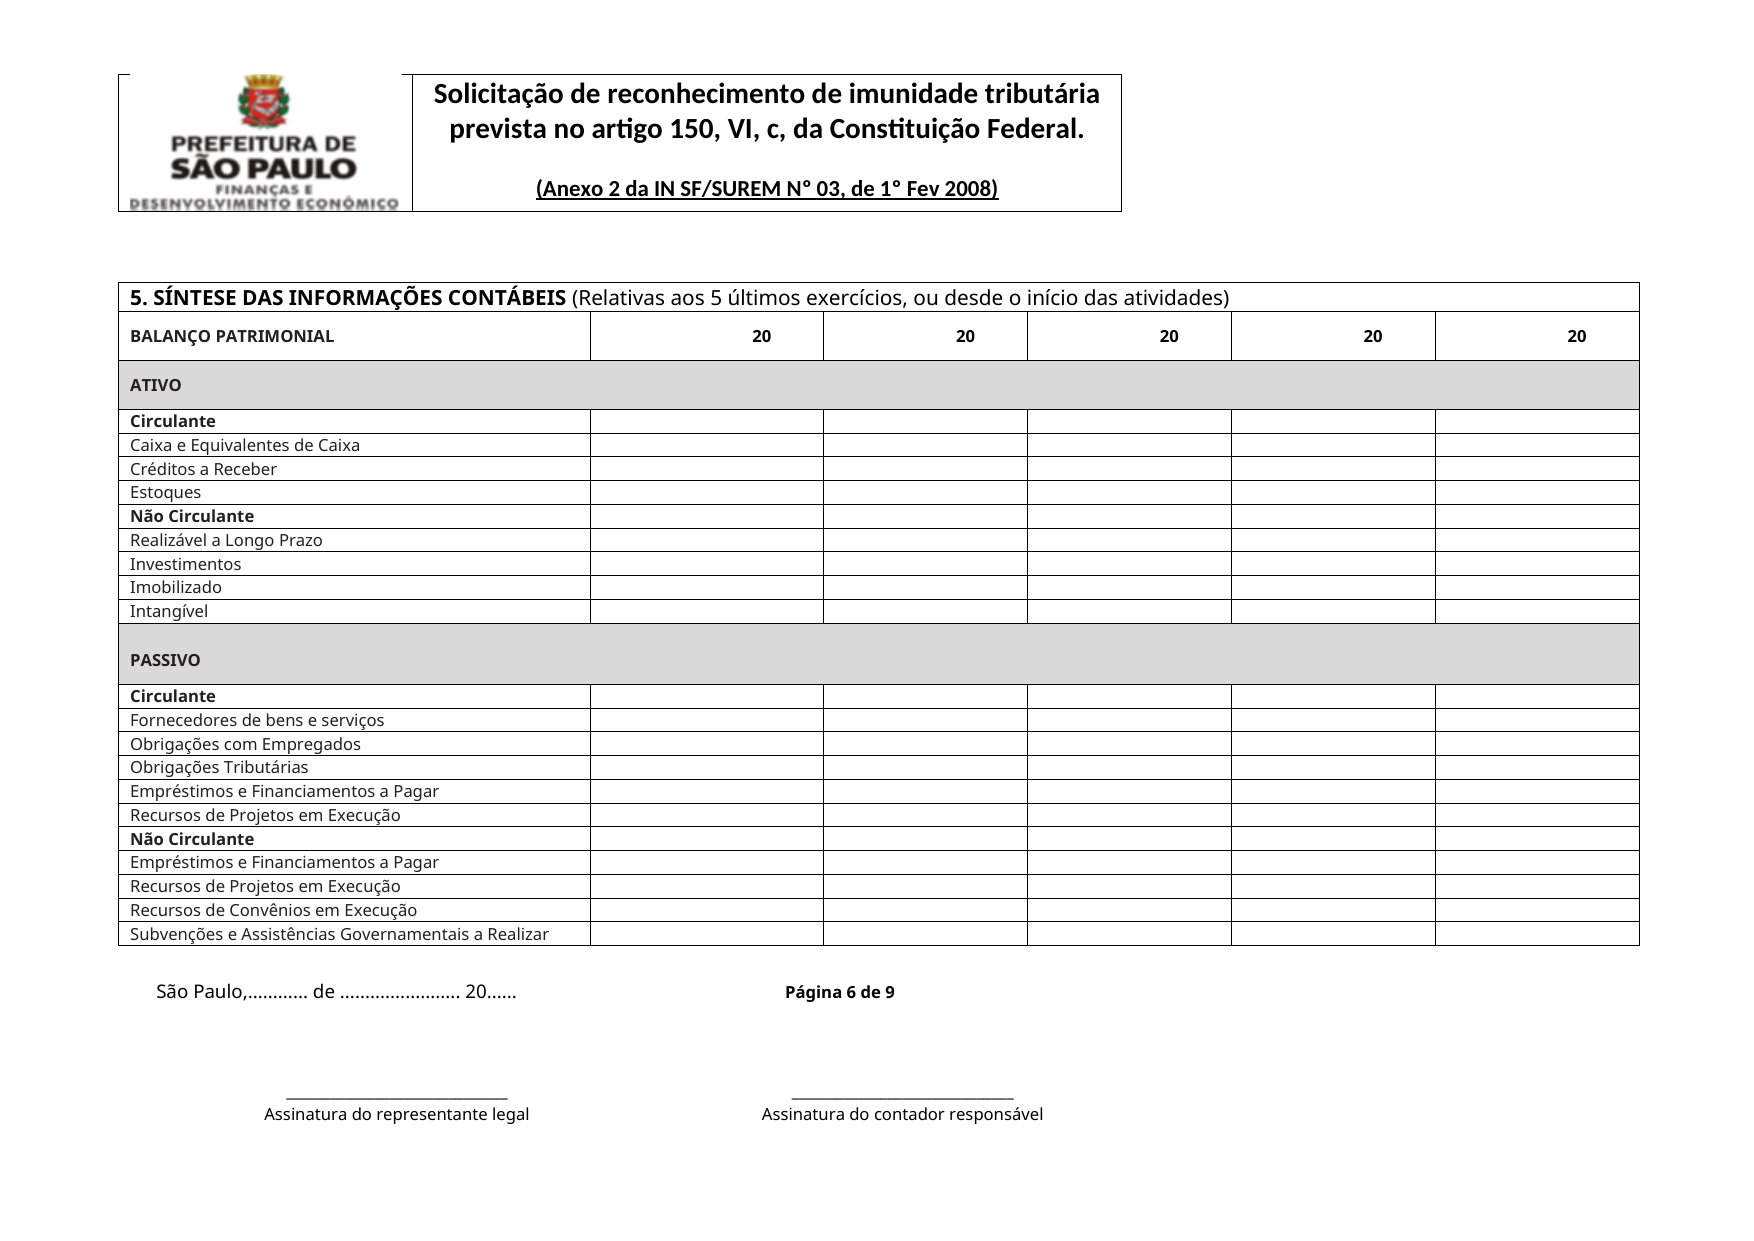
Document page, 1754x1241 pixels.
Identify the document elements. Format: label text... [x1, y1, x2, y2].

table_cell [1232, 875, 1435, 897]
table_cell [1436, 827, 1639, 850]
table_cell [1436, 756, 1639, 779]
table_cell [1028, 576, 1231, 599]
table_cell Créditos a Receber [119, 457, 590, 480]
table_cell [1028, 481, 1231, 504]
table_cell [1232, 804, 1435, 826]
table_cell [1028, 505, 1231, 527]
table_cell Circulante [119, 410, 590, 432]
table_cell [1436, 922, 1639, 945]
table_cell [591, 529, 823, 551]
table_cell [591, 576, 823, 599]
table_cell [824, 732, 1027, 755]
table_cell [824, 457, 1027, 480]
table_cell Subvenções e Assistências Governamentais a Realizar [119, 922, 590, 945]
table_cell Circulante [119, 685, 590, 707]
table_cell [1232, 827, 1435, 850]
table_cell [1232, 457, 1435, 480]
table_cell [591, 875, 823, 897]
table_cell [1436, 576, 1639, 599]
table_cell [1028, 709, 1231, 731]
table_cell [1232, 780, 1435, 802]
table_cell [591, 505, 823, 527]
table_cell [1232, 434, 1435, 456]
table_cell 20 [824, 312, 1027, 360]
table_cell [591, 732, 823, 755]
table_cell [824, 922, 1027, 945]
table_cell [591, 434, 823, 456]
table_cell [1232, 410, 1435, 432]
table_cell PASSIVO [119, 624, 1639, 684]
table_cell Fornecedores de bens e serviços [119, 709, 590, 731]
table_cell [1436, 434, 1639, 456]
table_cell [824, 552, 1027, 575]
table_cell Recursos de Convênios em Execução [119, 899, 590, 921]
table_cell [824, 576, 1027, 599]
table_cell [1436, 529, 1639, 551]
table_cell [1232, 505, 1435, 527]
table_cell [1028, 875, 1231, 897]
table_cell 20 [1436, 312, 1639, 360]
table_cell [1028, 827, 1231, 850]
table_cell [1436, 505, 1639, 527]
table_cell Recursos de Projetos em Execução [119, 804, 590, 826]
table_cell [824, 875, 1027, 897]
table_cell [1232, 481, 1435, 504]
table_cell [1436, 600, 1639, 622]
table_cell [824, 434, 1027, 456]
table_cell Empréstimos e Financiamentos a Pagar [119, 780, 590, 802]
table_cell Realizável a Longo Prazo [119, 529, 590, 551]
table_cell Empréstimos e Financiamentos a Pagar [119, 851, 590, 874]
table_cell Caixa e Equivalentes de Caixa [119, 434, 590, 456]
table_cell [591, 457, 823, 480]
table_cell Recursos de Projetos em Execução [119, 875, 590, 897]
table_cell [591, 922, 823, 945]
table_cell Não Circulante [119, 505, 590, 527]
table_cell [1436, 851, 1639, 874]
table_cell [1232, 529, 1435, 551]
table_cell [824, 505, 1027, 527]
table_cell [1436, 685, 1639, 707]
table_cell 20 [1232, 312, 1435, 360]
table_cell [824, 410, 1027, 432]
table_cell [591, 899, 823, 921]
table_cell [824, 481, 1027, 504]
table_cell [591, 756, 823, 779]
table_cell [1436, 457, 1639, 480]
table_cell [591, 600, 823, 622]
table_cell [1028, 457, 1231, 480]
table_cell [1028, 899, 1231, 921]
table_cell Imobilizado [119, 576, 590, 599]
table_cell [824, 780, 1027, 802]
table_cell [1028, 685, 1231, 707]
table_cell BALANÇO PATRIMONIAL [119, 312, 590, 360]
table_cell [824, 600, 1027, 622]
table_cell [591, 552, 823, 575]
table_cell [1232, 552, 1435, 575]
table_cell [1028, 410, 1231, 432]
table_cell Investimentos [119, 552, 590, 575]
table_cell [1232, 685, 1435, 707]
table_cell [591, 851, 823, 874]
table_cell [1232, 922, 1435, 945]
table_cell [1436, 875, 1639, 897]
table_cell [591, 685, 823, 707]
table_cell [1232, 899, 1435, 921]
table_cell ATIVO [119, 361, 1639, 409]
table_cell [1028, 851, 1231, 874]
table_cell [1232, 709, 1435, 731]
table_cell [824, 851, 1027, 874]
table_cell [1028, 732, 1231, 755]
table_cell [1028, 529, 1231, 551]
table_cell 20 [591, 312, 823, 360]
table_cell [1232, 732, 1435, 755]
table_cell [1028, 780, 1231, 802]
table_cell [1436, 410, 1639, 432]
table_cell [1436, 481, 1639, 504]
table_cell [824, 827, 1027, 850]
table_cell [1232, 576, 1435, 599]
table_cell [1436, 709, 1639, 731]
table_cell Intangível [119, 600, 590, 622]
table_cell [824, 529, 1027, 551]
table_cell [824, 756, 1027, 779]
table_cell [591, 709, 823, 731]
table_cell [1232, 600, 1435, 622]
table_cell [824, 804, 1027, 826]
table_cell Obrigações com Empregados [119, 732, 590, 755]
table_cell [591, 780, 823, 802]
table_cell [1436, 780, 1639, 802]
table_cell [591, 827, 823, 850]
table_cell [824, 685, 1027, 707]
table_cell [591, 804, 823, 826]
table_cell [1436, 732, 1639, 755]
table_cell [1028, 600, 1231, 622]
picture [130, 74, 402, 211]
table_cell [1028, 434, 1231, 456]
table_cell [591, 481, 823, 504]
table_cell [1028, 552, 1231, 575]
table_cell [1028, 804, 1231, 826]
table_cell 20 [1028, 312, 1231, 360]
table_cell [1436, 804, 1639, 826]
table_cell [824, 709, 1027, 731]
table_header 5. SÍNTESE DAS INFORMAÇÕES CONTÁBEIS (Relativas aos 5 últimos exercícios, ou desde o início das atividades) [119, 283, 1639, 311]
table_cell [1232, 756, 1435, 779]
table_cell [1436, 552, 1639, 575]
table_cell [824, 899, 1027, 921]
table_cell [1232, 851, 1435, 874]
table_cell [1028, 756, 1231, 779]
table_cell Não Circulante [119, 827, 590, 850]
table_cell [1028, 922, 1231, 945]
table_cell [1436, 899, 1639, 921]
table_cell [591, 410, 823, 432]
table_cell Obrigações Tributárias [119, 756, 590, 779]
table_cell Estoques [119, 481, 590, 504]
